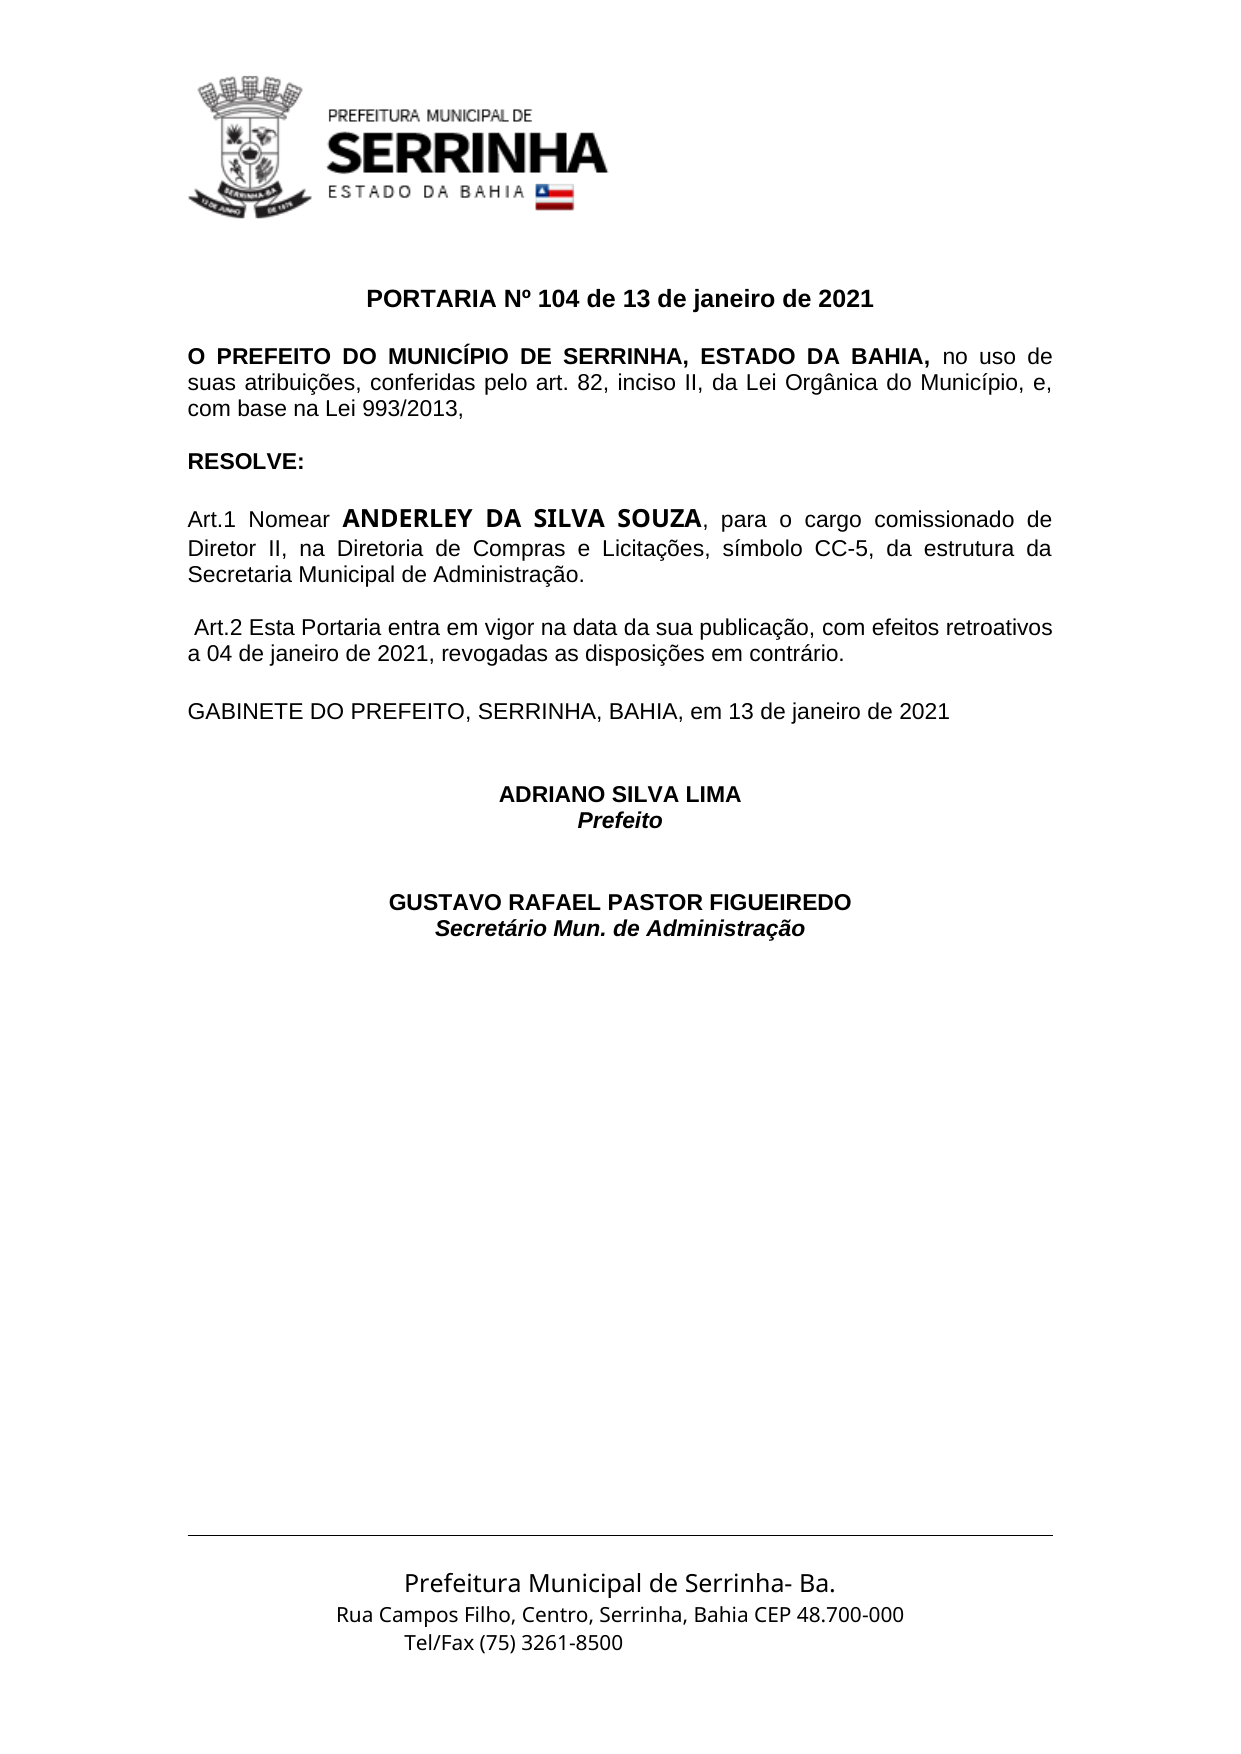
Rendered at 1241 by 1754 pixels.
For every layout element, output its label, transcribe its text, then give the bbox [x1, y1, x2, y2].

text Art.2 Esta Portaria entra em vigor na data da sua publicação, com efeitos retroativos a 04 de janeiro de 2021, revogadas as disposições em contrário. [187, 614, 1053, 667]
text Prefeito [187, 807, 1053, 833]
text O PREFEITO DO MUNICÍPIO DE SERRINHA, ESTADO DA BAHIA, no uso de suas atribuições, conferidas pelo art. 82, inciso II, da Lei Orgânica do Município, e, com base na Lei 993/2013, [187, 343, 1053, 422]
text GUSTAVO RAFAEL PASTOR FIGUEIREDO [187, 888, 1053, 915]
text Art.1 Nomear ANDERLEY DA SILVA SOUZA, para o cargo comissionado de Diretor II, na Diretoria de Compras e Licitações, símbolo CC-5, da estrutura da Secretaria Municipal de Administração. [187, 501, 1053, 587]
text GABINETE DO PREFEITO, SERRINHA, BAHIA, em 13 de janeiro de 2021 [187, 698, 1053, 724]
text ADRIANO SILVA LIMA [187, 781, 1053, 807]
text RESOLVE: [187, 448, 1053, 474]
picture [187, 73, 609, 222]
text Secretário Mun. de Administração [187, 915, 1053, 941]
text PORTARIA Nº 104 de 13 de janeiro de 2021 [187, 284, 1053, 312]
